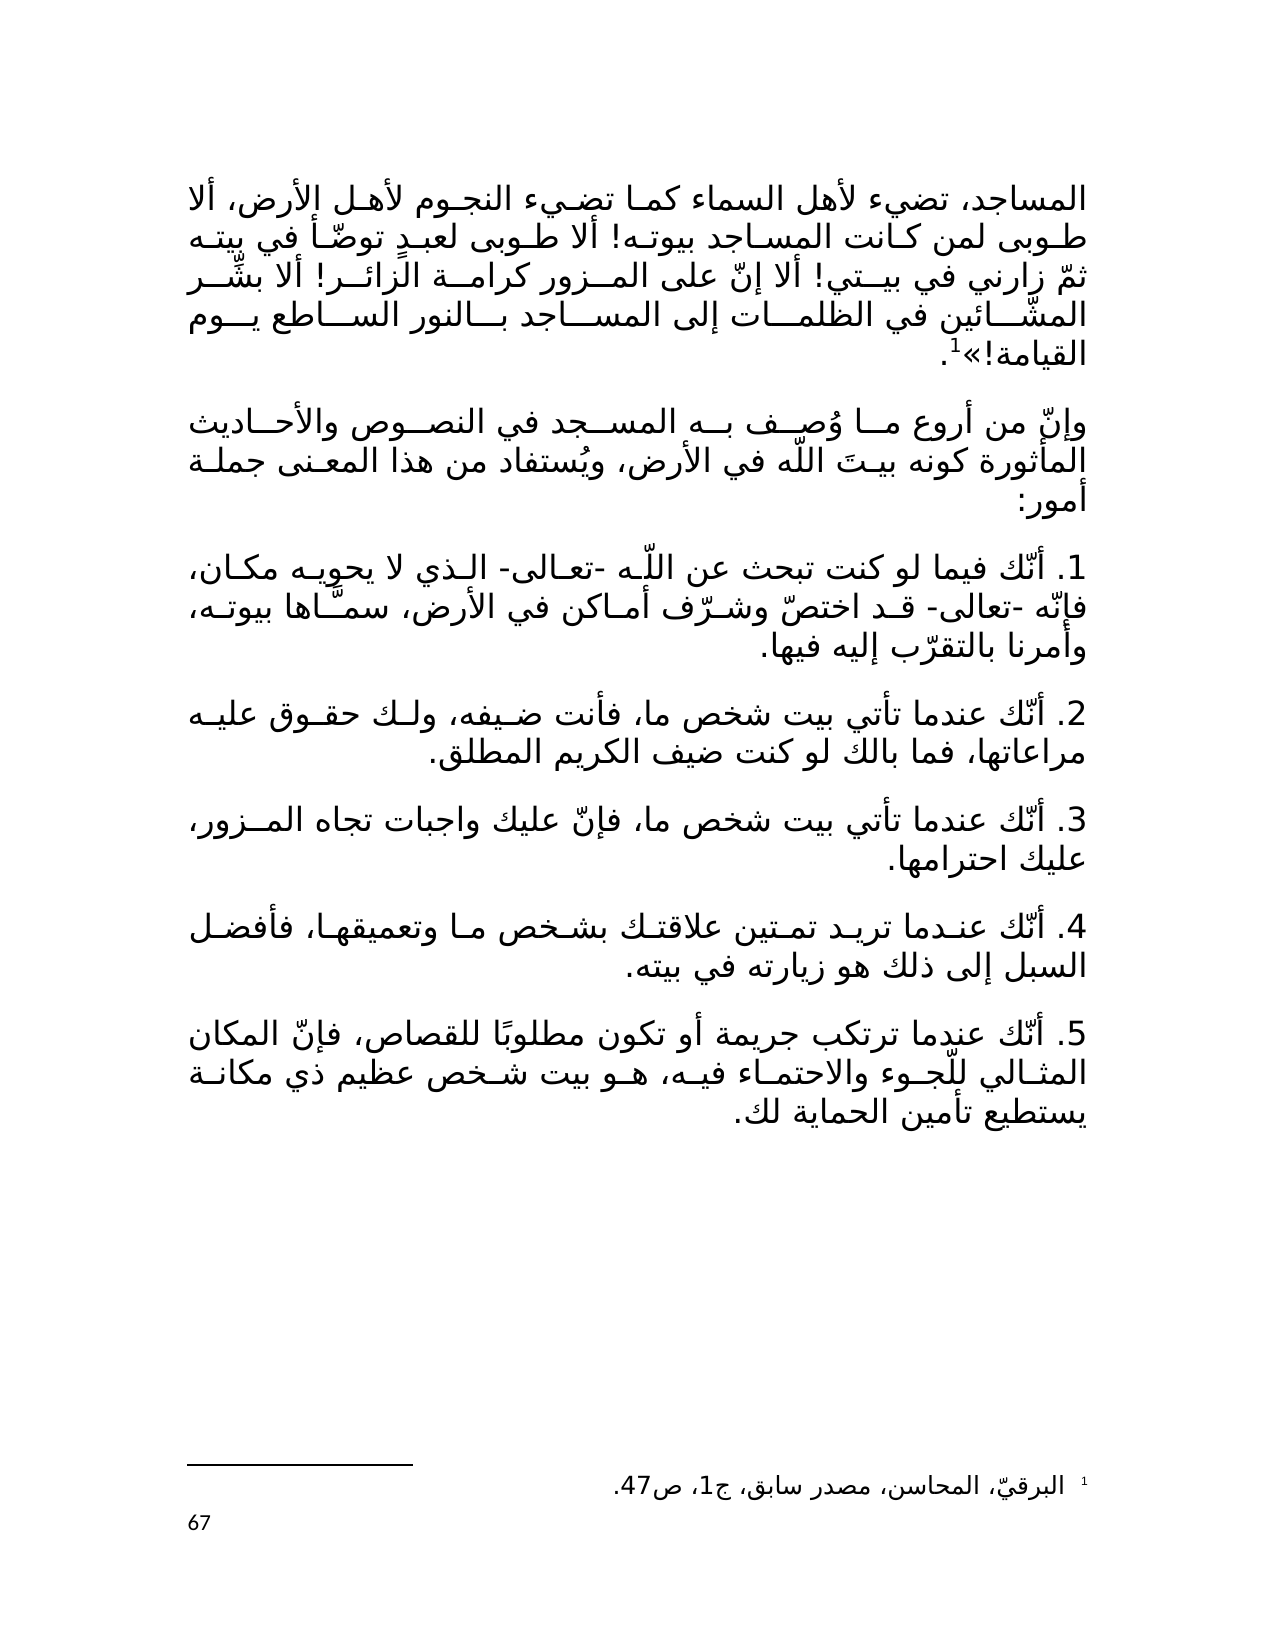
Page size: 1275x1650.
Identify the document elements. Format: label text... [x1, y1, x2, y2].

text وإنّ من أروع ما وُصف به المسجد في النصوص والأحاديث المأثورة كونه بيـتَ اللّه في الأرض، ويُستفاد من هذا المعنى جملة أمور: [187, 403, 1087, 519]
text 3. أنّك عندما تأتي بيت شخص ما، فإنّ عليك واجبات تجاه المزور، عليك احترامها. [187, 801, 1087, 879]
text 5. أنّك عندما ترتكب جريمة أو تكون مطلوبًا للقصاص، فإنّ المكان المثالي للّجوء والاحتماء فيه، هو بيت شخص عظيم ذي مكانة يستطيع تأمين الحماية لك. [187, 1015, 1087, 1131]
text المساجد، تضيء لأهل السماء كما تضيء النجوم لأهل الأرض، ألا طوبى لمن كانت المساجد بيوته! ألا طوبى لعبدٍ توضّأ في بيته ثمّ زارني في بيتي! ألا إنّ على المزور كرامة الزائر! ألا بشِّر المشّائين في الظلمات إلى المساجد بالنور الساطع يوم القيامة!». [187, 179, 1087, 373]
text 4. أنّك عندما تريد تمتين علاقتك بشخص ما وتعميقها، فأفضل السبل إلى ذلك هو زيارته في بيته. [187, 908, 1087, 986]
text 1. أنّك فيما لو كنت تبحث عن اللّه -تعالى- الذي لا يحويه مكان، فإنّه -تعالى- قد اختصّ وشرّف أماكن في الأرض، سمـَّاها بيوته، وأمرنا بالتقرّب إليه فيها. [187, 548, 1087, 665]
text 2. أنّك عندما تأتي بيت شخص ما، فأنت ضيفه، ولك حقوق عليه مراعاتها، فما بالك لو كنت ضيف الكريم المطلق. [187, 694, 1087, 772]
